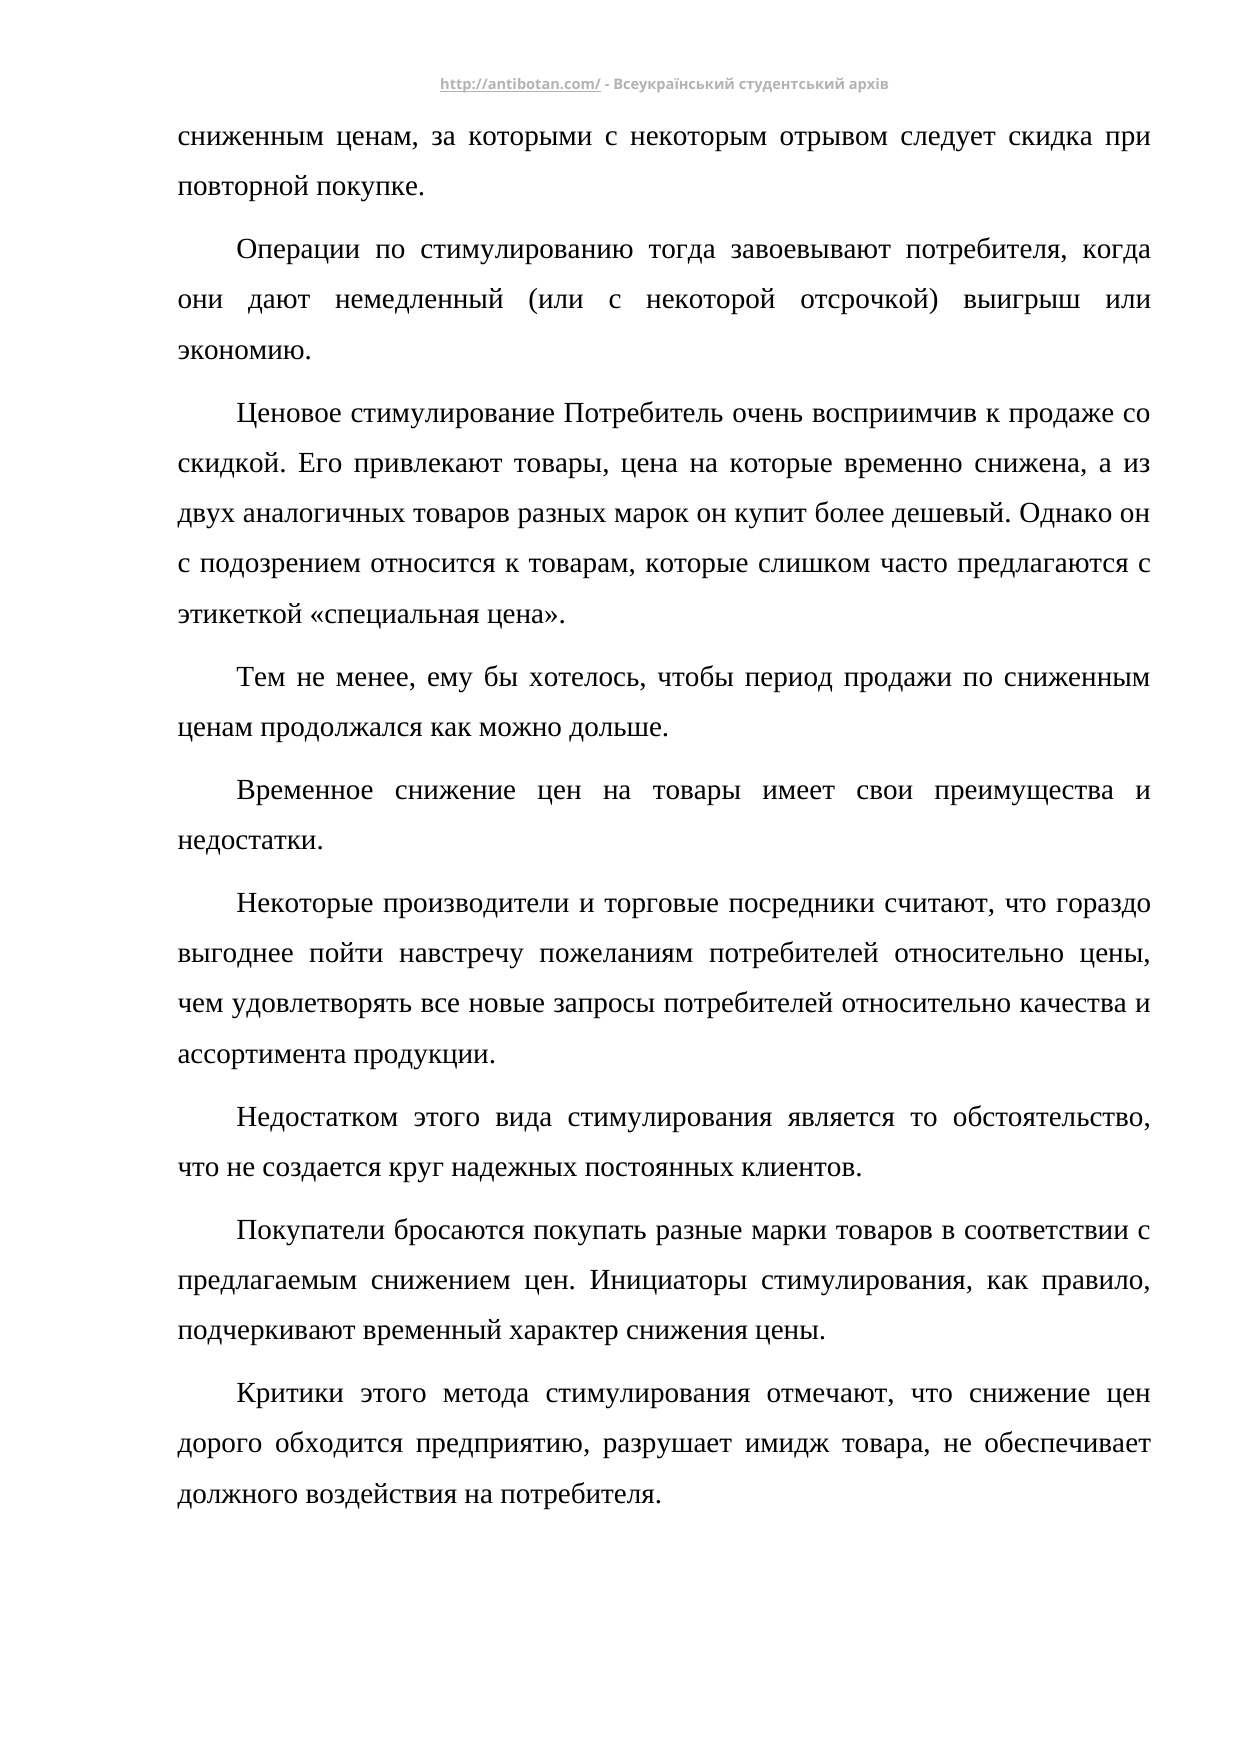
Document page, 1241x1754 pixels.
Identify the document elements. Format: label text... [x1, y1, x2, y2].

text Временное снижение цен на товары имеет свои преимущества и недостатки. [177, 772, 1152, 856]
text Недостатком этого вида стимулирования является то обстоятельство, что не создается круг надежных постоянных клиентов. [177, 1099, 1152, 1183]
text Некоторые производители и торговые посредники считают, что гораздо выгоднее пойти навстречу пожеланиям потребителей относительно цены, чем удовлетворять все новые запросы потребителей относительно качества и ассортимента продукции. [177, 885, 1152, 1069]
text Критики этого метода стимулирования отмечают, что снижение цен дорого обходится предприятию, разрушает имидж товара, не обеспечивает должного воздействия на потребителя. [177, 1375, 1152, 1509]
text Ценовое стимулирование Потребитель очень восприимчив к продаже со скидкой. Его привлекают товары, цена на которые временно снижена, а из двух аналогичных товаров разных марок он купит более дешевый. Однако он с подозрением относится к товарам, которые слишком часто предлагаются с этикеткой «специальная цена». [177, 395, 1152, 629]
text Тем не менее, ему бы хотелось, чтобы период продажи по сниженным ценам продолжался как можно дольше. [177, 659, 1152, 743]
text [177, 118, 1152, 202]
text Операции по стимулированию тогда завоевывают потребителя, когда они дают немедленный (или с некоторой отсрочкой) выигрыш или экономию. [177, 231, 1152, 365]
text Покупатели бросаются покупать разные марки товаров в соответствии с предлагаемым снижением цен. Инициаторы стимулирования, как правило, подчеркивают временный характер снижения цены. [177, 1212, 1152, 1346]
